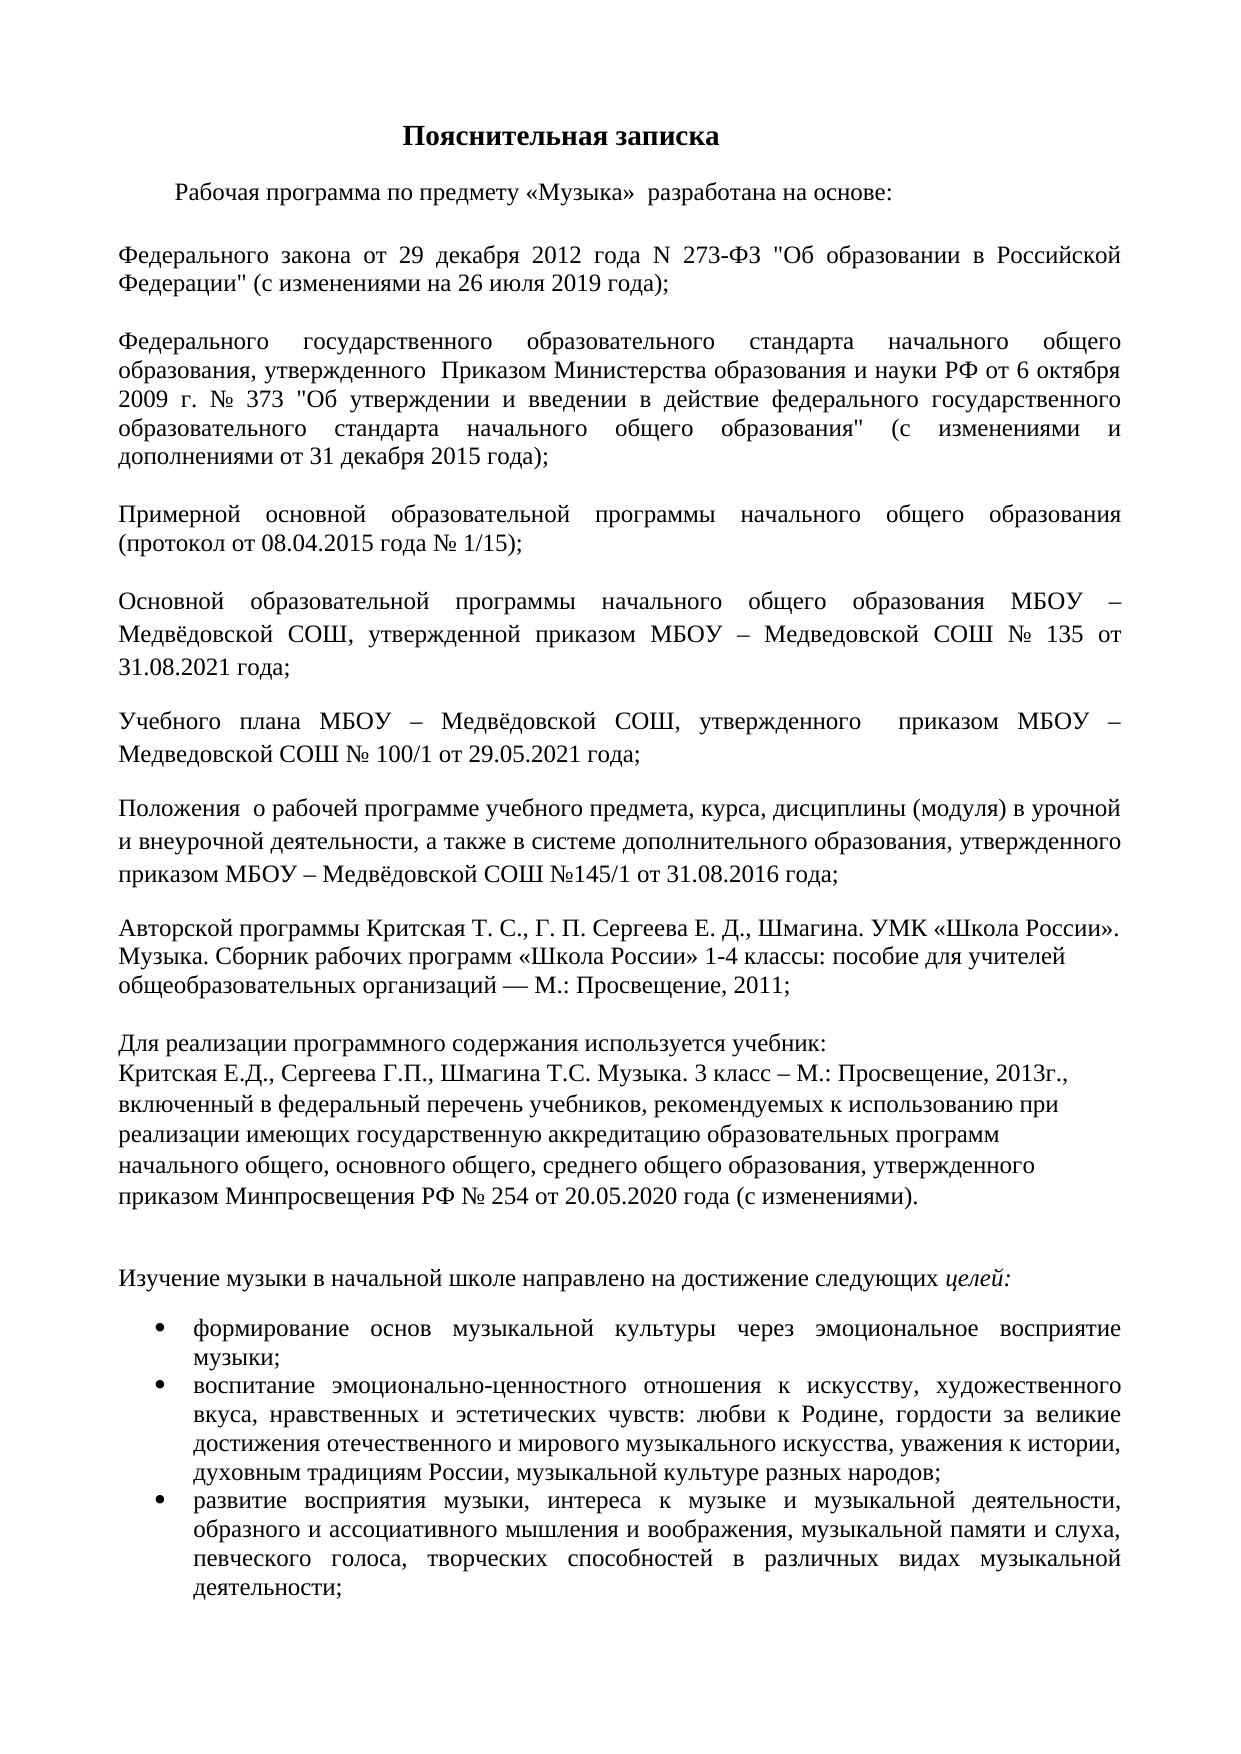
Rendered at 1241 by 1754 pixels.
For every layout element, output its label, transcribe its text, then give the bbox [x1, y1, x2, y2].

text Изучение музыки в начальной школе направлено на достижение следующих целей: [118, 1263, 1122, 1292]
text Примерной основной образовательной программы начального общего образования (протокол от 08.04.2015 года № 1/15); [118, 499, 1122, 557]
text Федерального закона от 29 декабря 2012 года N 273-ФЗ "Об образовании в Российской Федерации" (с изменениями на 26 июля 2019 года); [118, 240, 1122, 297]
list развитие восприятия музыки, интереса к музыке и музыкальной деятельности, образного и ассоциативного мышления и воображения, музыкальной памяти и слуха, певческого голоса, творческих способностей в различных видах музыкальной деятельности; [156, 1485, 1122, 1600]
text Авторской программы Критская Т. С., Г. П. Сергеева Е. Д., Шмагина. УМК «Школа России». Музыка. Сборник рабочих программ «Школа России» 1-4 классы: пособие для учителей общеобразовательных организаций — М.: Просвещение, 2011; [118, 913, 1122, 999]
list формирование основ музыкальной культуры через эмоциональное восприятие музыки; [156, 1313, 1122, 1370]
list воспитание эмоционально-ценностного отношения к искусству, художественного вкуса, нравственных и эстетических чувств: любви к Родине, гордости за великие достижения отечественного и мирового музыкального искусства, уважения к истории, духовным традициям России, музыкальной культуре разных народов; [156, 1370, 1122, 1485]
text Положения о рабочей программе учебного предмета, курса, дисциплины (модуля) в урочной и внеурочной деятельности, а также в системе дополнительного образования, утвержденного приказом МБОУ – Медвёдовской СОШ №145/1 от 31.08.2016 года; [118, 793, 1122, 887]
text Пояснительная записка [118, 118, 1004, 152]
text Критская Е.Д., Сергеева Г.П., Шмагина Т.С. Музыка. 3 класс – М.: Просвещение, 2013г., включенный в федеральный перечень учебников, рекомендуемых к использованию при реализации имеющих государственную аккредитацию образовательных программ начального общего, основного общего, среднего общего образования, утвержденного приказом Минпросвещения РФ № 254 от 20.05.2020 года (с изменениями). [118, 1056, 1122, 1209]
text Для реализации программного содержания используется учебник: [118, 1028, 1122, 1056]
text Учебного плана МБОУ – Медвёдовской СОШ, утвержденного приказом МБОУ – Медведовской СОШ № 100/1 от 29.05.2021 года; [118, 706, 1122, 768]
text Основной образовательной программы начального общего образования МБОУ – Медвёдовской СОШ, утвержденной приказом МБОУ – Медведовской СОШ № 135 от 31.08.2021 года; [118, 586, 1122, 681]
text Рабочая программа по предмету «Музыка» разработана на основе: [118, 177, 1122, 206]
text Федерального государственного образовательного стандарта начального общего образования, утвержденного Приказом Министерства образования и науки РФ от 6 октября 2009 г. № 373 "Об утверждении и введении в действие федерального государственного образовательного стандарта начального общего образования" (с изменениями и дополнениями от 31 декабря 2015 года); [118, 326, 1122, 470]
